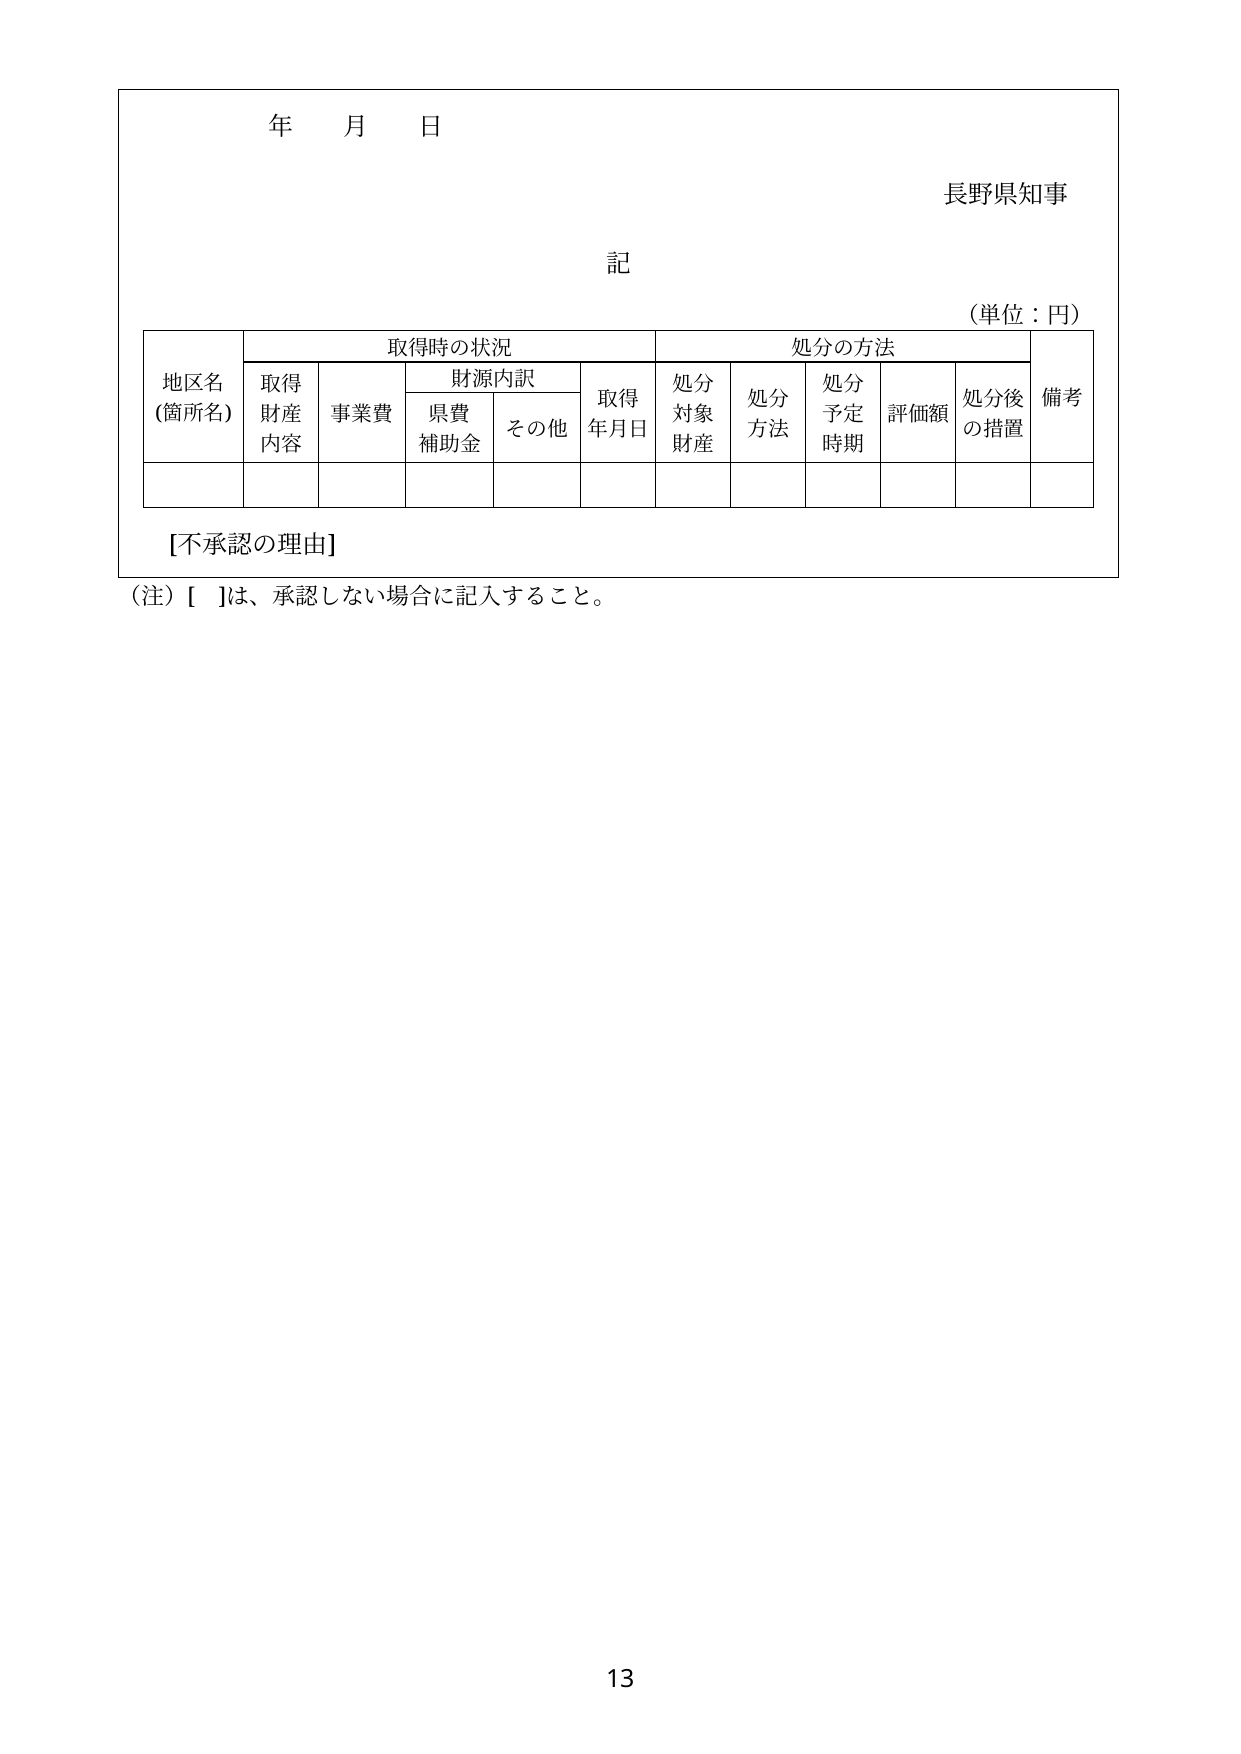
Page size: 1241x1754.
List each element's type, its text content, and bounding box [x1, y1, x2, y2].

text （注）[ ]は、承認しない場合に記入すること。 [118, 578, 1122, 611]
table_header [119, 90, 1118, 577]
